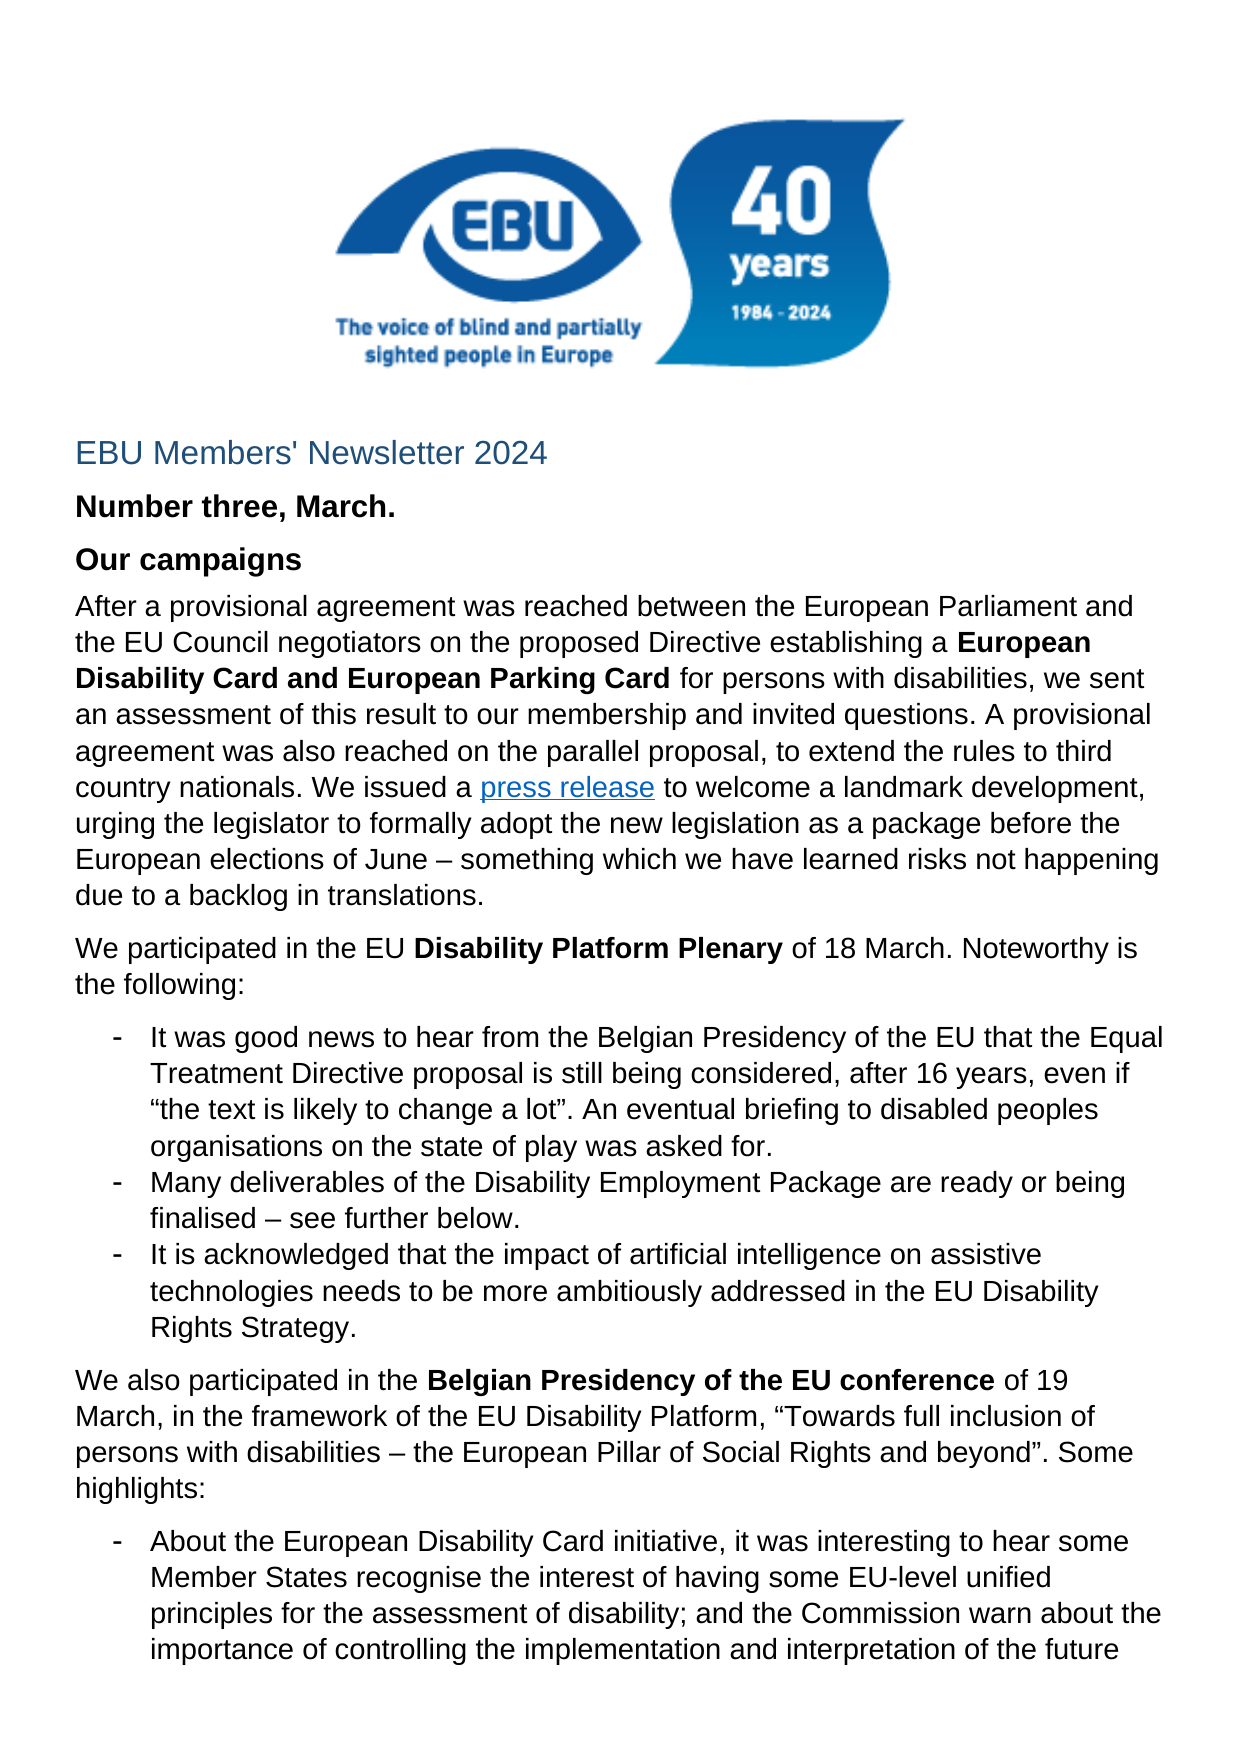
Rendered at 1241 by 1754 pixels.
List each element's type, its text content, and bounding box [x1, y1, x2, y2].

picture [307, 87, 933, 396]
text We also participated in the Belgian Presidency of the EU conference of 19 March, in the framework of the EU Disability Platform, “Towards full inclusion of persons with disabilities – the European Pillar of Social Rights and beyond”. Some highlights: [75, 1362, 1165, 1504]
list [112, 1524, 1165, 1666]
text We participated in the EU Disability Platform Plenary of 18 March. Noteworthy is the following: [75, 931, 1165, 1001]
text After a provisional agreement was reached between the European Parliament and the EU Council negotiators on the proposed Directive establishing a European Disability Card and European Parking Card for persons with disabilities, we sent an assessment of this result to our membership and invited questions. A provisional agreement was also reached on the parallel proposal, to extend the rules to third country nationals. We issued a press release to welcome a landmark development, urging the legislator to formally adopt the new legislation as a package before the European elections of June – something which we have learned risks not happening due to a backlog in translations. [75, 589, 1165, 912]
list Many deliverables of the Disability Employment Package are ready or being finalised – see further below. [112, 1165, 1165, 1234]
subtitle Number three, March. [75, 488, 1165, 524]
subtitle EBU Members' Newsletter 2024 [75, 433, 1165, 471]
list It was good news to hear from the Belgian Presidency of the EU that the Equal Treatment Directive proposal is still being considered, after 16 years, even if “the text is likely to change a lot”. An eventual briefing to disabled peoples organisations on the state of play was asked for. [112, 1020, 1165, 1162]
list It is acknowledged that the impact of artificial intelligence on assistive technologies needs to be more ambitiously addressed in the EU Disability Rights Strategy. [112, 1237, 1165, 1343]
subtitle Our campaigns [75, 541, 1165, 576]
